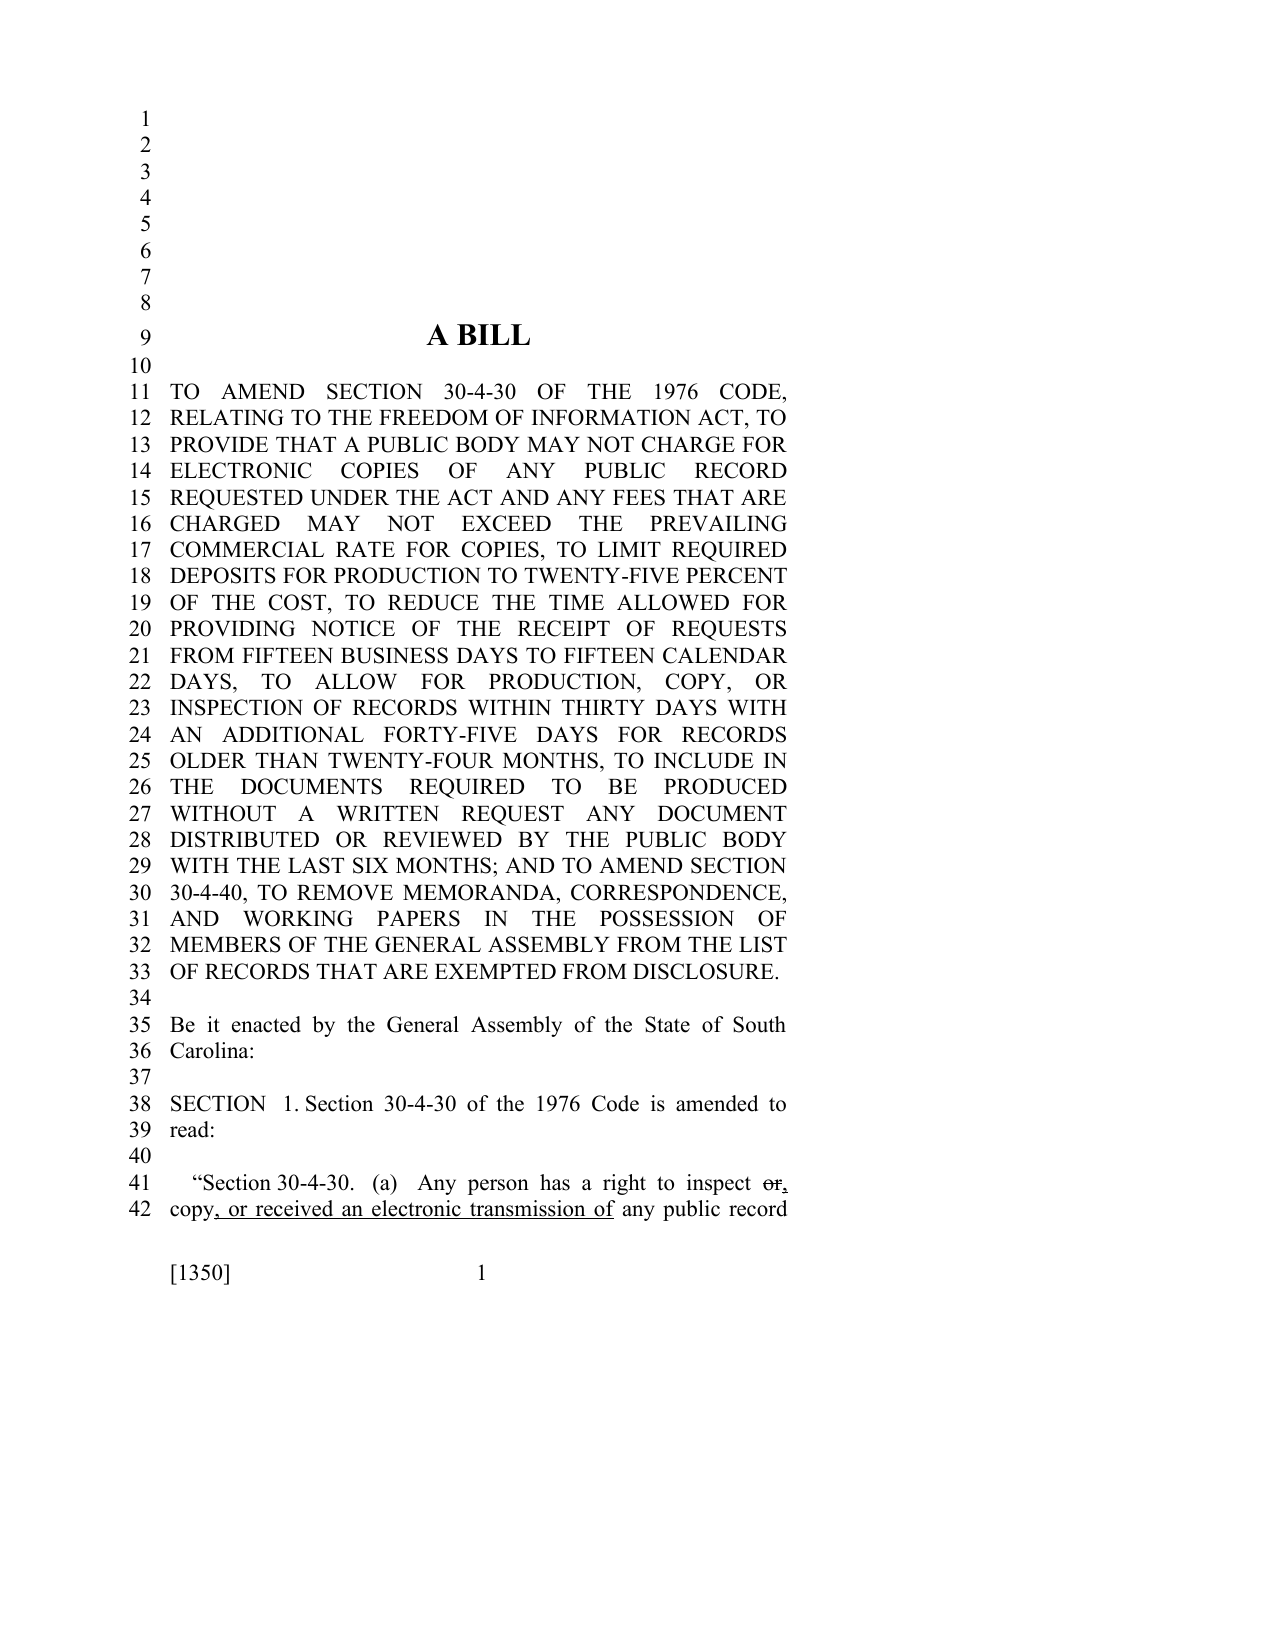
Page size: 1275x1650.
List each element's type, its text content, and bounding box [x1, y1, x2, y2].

text A BILL [169, 316, 787, 352]
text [169, 1169, 787, 1221]
text TO AMEND SECTION 30-4-30 OF THE 1976 CODE, RELATING TO THE FREEDOM OF INFORMATION ACT, TO PROVIDE THAT A PUBLIC BODY MAY NOT CHARGE FOR ELECTRONIC COPIES OF ANY PUBLIC RECORD REQUESTED UNDER THE ACT AND ANY FEES THAT ARE CHARGED MAY NOT EXCEED THE PREVAILING COMMERCIAL RATE FOR COPIES, TO LIMIT REQUIRED DEPOSITS FOR PRODUCTION TO TWENTY-FIVE PERCENT OF THE COST, TO REDUCE THE TIME ALLOWED FOR PROVIDING NOTICE OF THE RECEIPT OF REQUESTS FROM FIFTEEN BUSINESS DAYS TO FIFTEEN CALENDAR DAYS, TO ALLOW FOR PRODUCTION, COPY, OR INSPECTION OF RECORDS WITHIN THIRTY DAYS WITH AN ADDITIONAL FORTY-FIVE DAYS FOR RECORDS OLDER THAN TWENTY-FOUR MONTHS, TO INCLUDE IN THE DOCUMENTS REQUIRED TO BE PRODUCED WITHOUT A WRITTEN REQUEST ANY DOCUMENT DISTRIBUTED OR REVIEWED BY THE PUBLIC BODY WITH THE LAST SIX MONTHS; AND TO AMEND SECTION 30-4-40, TO REMOVE MEMORANDA, CORRESPONDENCE, AND WORKING PAPERS IN THE POSSESSION OF MEMBERS OF THE GENERAL ASSEMBLY FROM THE LIST OF RECORDS THAT ARE EXEMPTED FROM DISCLOSURE. [169, 378, 787, 984]
text Be it enacted by the General Assembly of the State of South Carolina: [169, 1011, 787, 1063]
text SECTION 1. Section 30-4-30 of the 1976 Code is amended to read: [169, 1090, 787, 1142]
